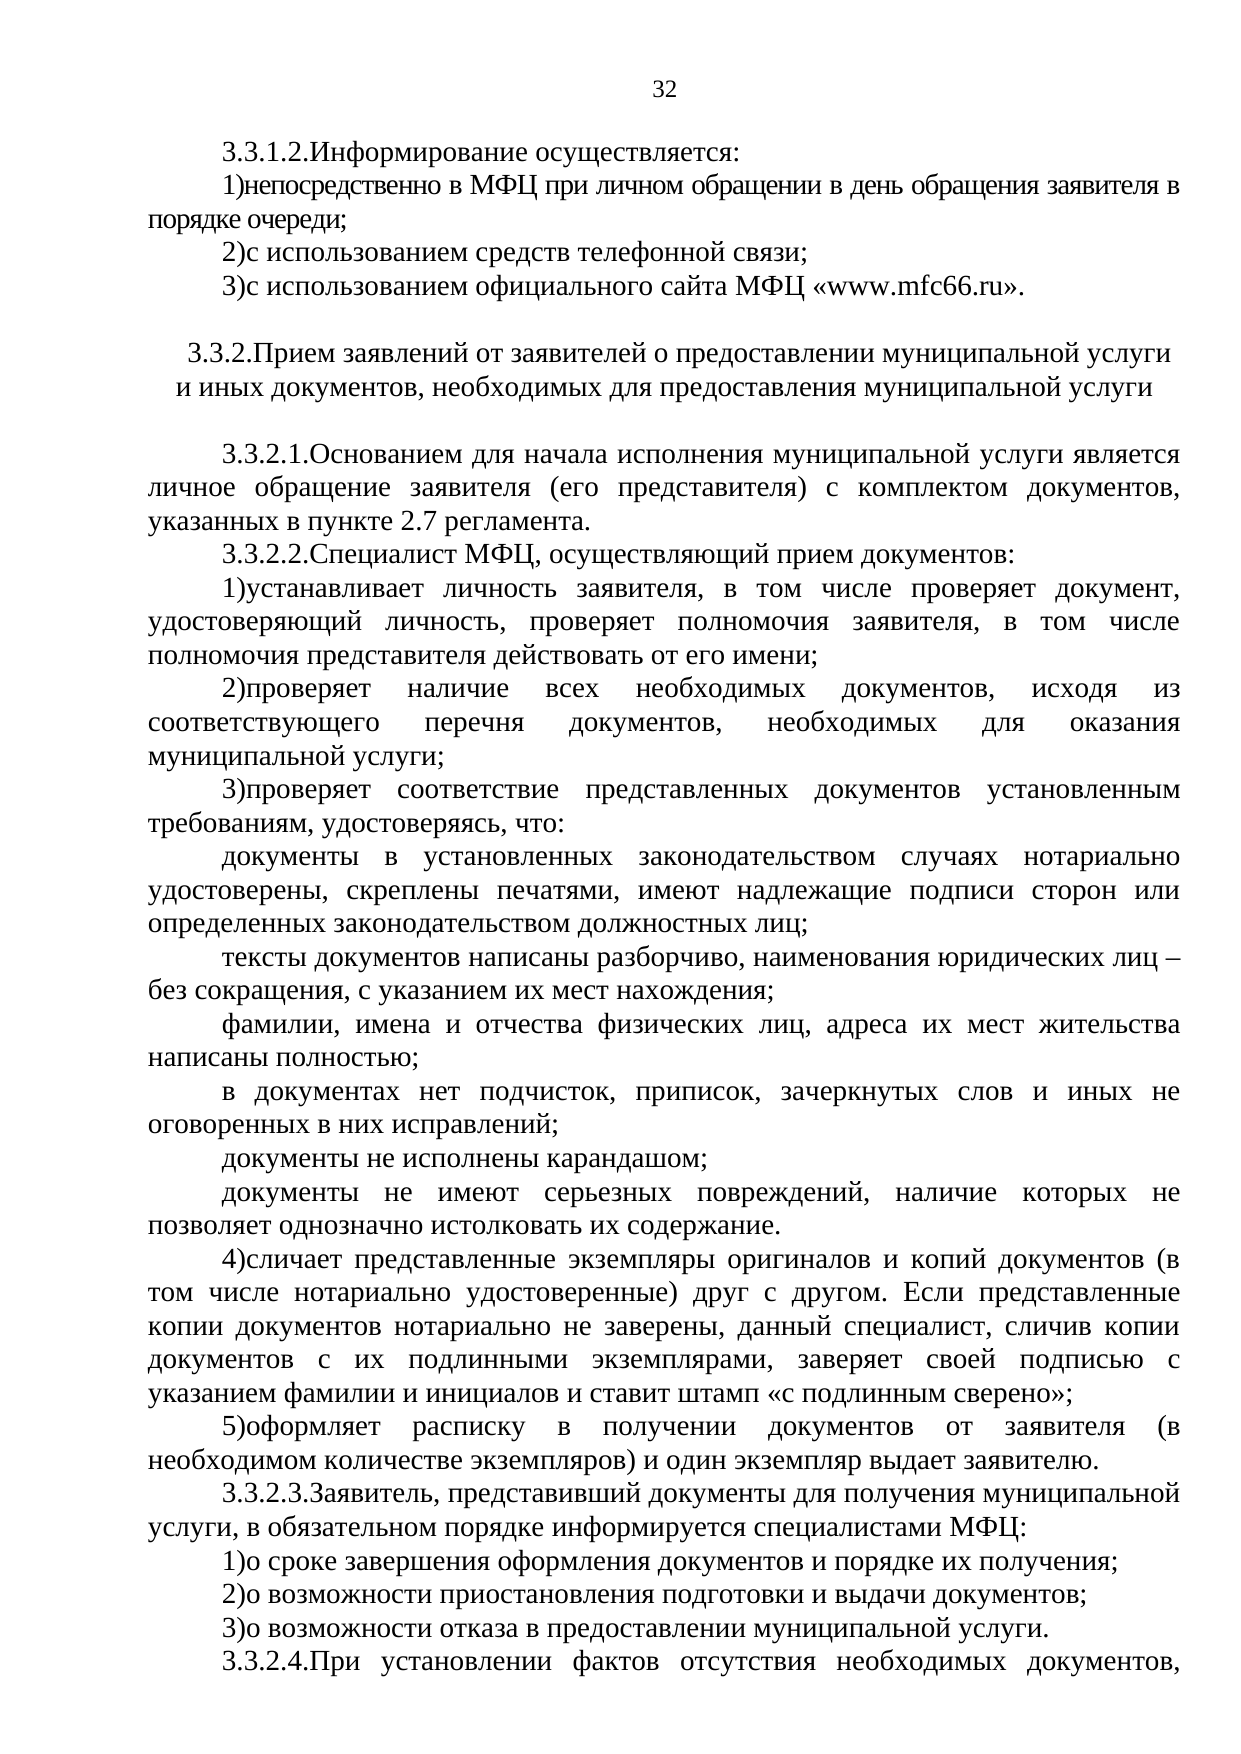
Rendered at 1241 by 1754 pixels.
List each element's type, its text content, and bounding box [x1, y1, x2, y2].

text 4)сличает представленные экземпляры оригиналов и копий документов (в том числе нотариально удостоверенные) друг с другом. Если представленные копии документов нотариально не заверены, данный специалист, сличив копии документов с их подлинными экземплярами, заверяет своей подписью с указанием фамилии и инициалов и ставит штамп «с подлинным сверено»; [148, 1241, 1181, 1408]
text 3.3.2.1.Основанием для начала исполнения муниципальной услуги является личное обращение заявителя (его представителя) с комплектом документов, указанных в пункте 2.7 регламента. [148, 436, 1181, 536]
text тексты документов написаны разборчиво, наименования юридических лиц – без сокращения, с указанием их мест нахождения; [148, 939, 1181, 1006]
text 2)проверяет наличие всех необходимых документов, исходя из соответствующего перечня документов, необходимых для оказания муниципальной услуги; [148, 671, 1181, 771]
text фамилии, имена и отчества физических лиц, адреса их мест жительства написаны полностью; [148, 1006, 1181, 1073]
text 3.3.2.2.Специалист МФЦ, осуществляющий прием документов: [148, 536, 1181, 570]
text документы не имеют серьезных повреждений, наличие которых не позволяет однозначно истолковать их содержание. [148, 1174, 1181, 1241]
text 1)устанавливает личность заявителя, в том числе проверяет документ, удостоверяющий личность, проверяет полномочия заявителя, в том числе полномочия представителя действовать от его имени; [148, 570, 1181, 671]
text 3)с использованием официального сайта МФЦ «www.mfc66.ru». [148, 268, 1181, 302]
text 3.3.2.3.Заявитель, представивший документы для получения муниципальной услуги, в обязательном порядке информируется специалистами МФЦ: [148, 1476, 1181, 1543]
text документы в установленных законодательством случаях нотариально удостоверены, скреплены печатями, имеют надлежащие подписи сторон или определенных законодательством должностных лиц; [148, 838, 1181, 939]
text 2)о возможности приостановления подготовки и выдачи документов; [148, 1576, 1181, 1610]
text 1)о сроке завершения оформления документов и порядке их получения; [148, 1543, 1181, 1576]
text 1)непосредственно в МФЦ при личном обращении в день обращения заявителя в порядке очереди; [148, 167, 1181, 234]
text 3.3.1.2.Информирование осуществляется: [148, 134, 1181, 167]
text 3)о возможности отказа в предоставлении муниципальной услуги. [148, 1610, 1181, 1643]
text в документах нет подчисток, приписок, зачеркнутых слов и иных не оговоренных в них исправлений; [148, 1073, 1181, 1140]
text 3.3.2.Прием заявлений от заявителей о предоставлении муниципальной услуги и иных документов, необходимых для предоставления муниципальной услуги [148, 335, 1181, 402]
text документы не исполнены карандашом; [148, 1140, 1181, 1174]
text 2)с использованием средств телефонной связи; [148, 234, 1181, 268]
text 3)проверяет соответствие представленных документов установленным требованиям, удостоверяясь, что: [148, 771, 1181, 838]
text 5)оформляет расписку в получении документов от заявителя (в необходимом количестве экземпляров) и один экземпляр выдает заявителю. [148, 1408, 1181, 1476]
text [148, 1643, 1181, 1677]
